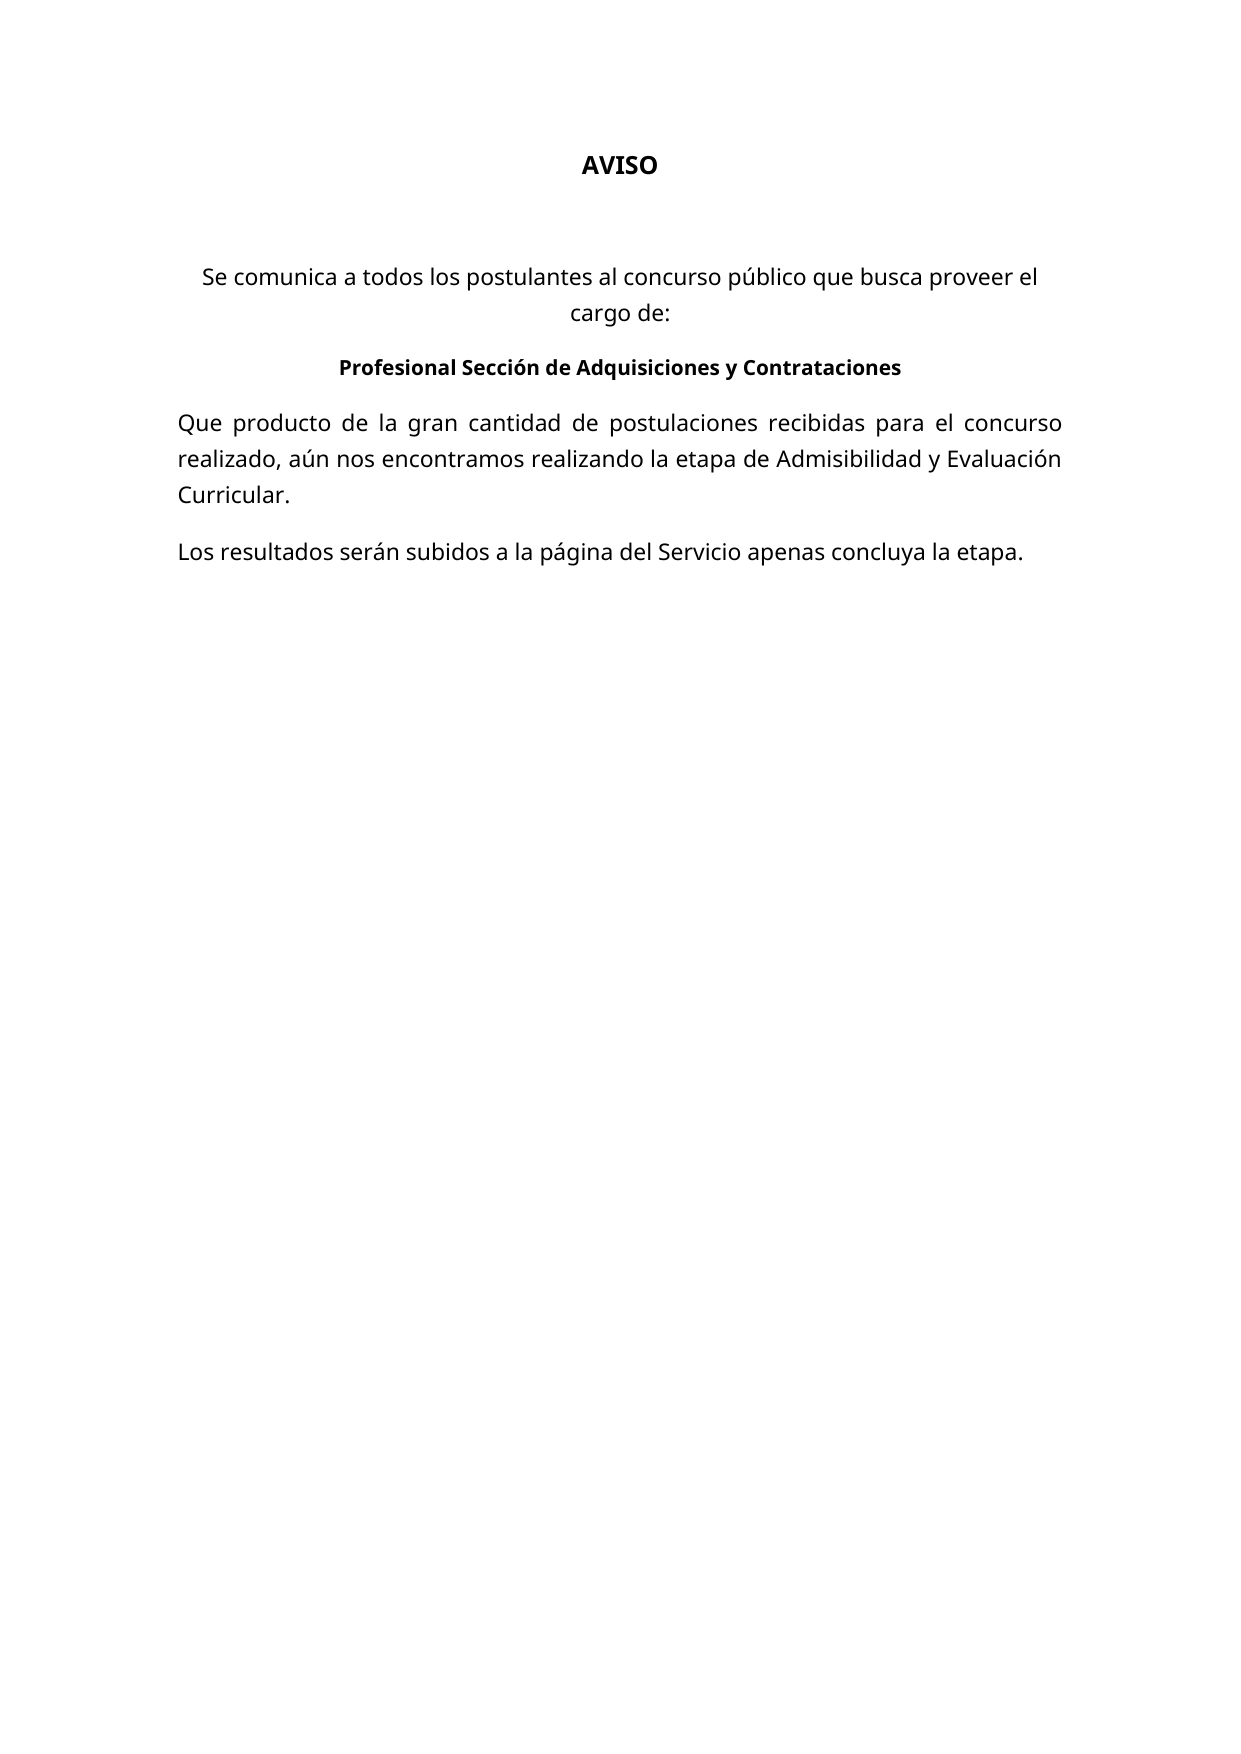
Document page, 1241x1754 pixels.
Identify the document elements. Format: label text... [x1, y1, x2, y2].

text Los resultados serán subidos a la página del Servicio apenas concluya la etapa. [177, 535, 1063, 567]
text Profesional Sección de Adquisiciones y Contrataciones [177, 353, 1063, 382]
text Que producto de la gran cantidad de postulaciones recibidas para el concurso realizado, aún nos encontramos realizando la etapa de Admisibilidad y Evaluación Curricular. [177, 407, 1063, 510]
text AVISO [177, 148, 1063, 182]
text Se comunica a todos los postulantes al concurso público que busca proveer el cargo de: [177, 261, 1063, 328]
